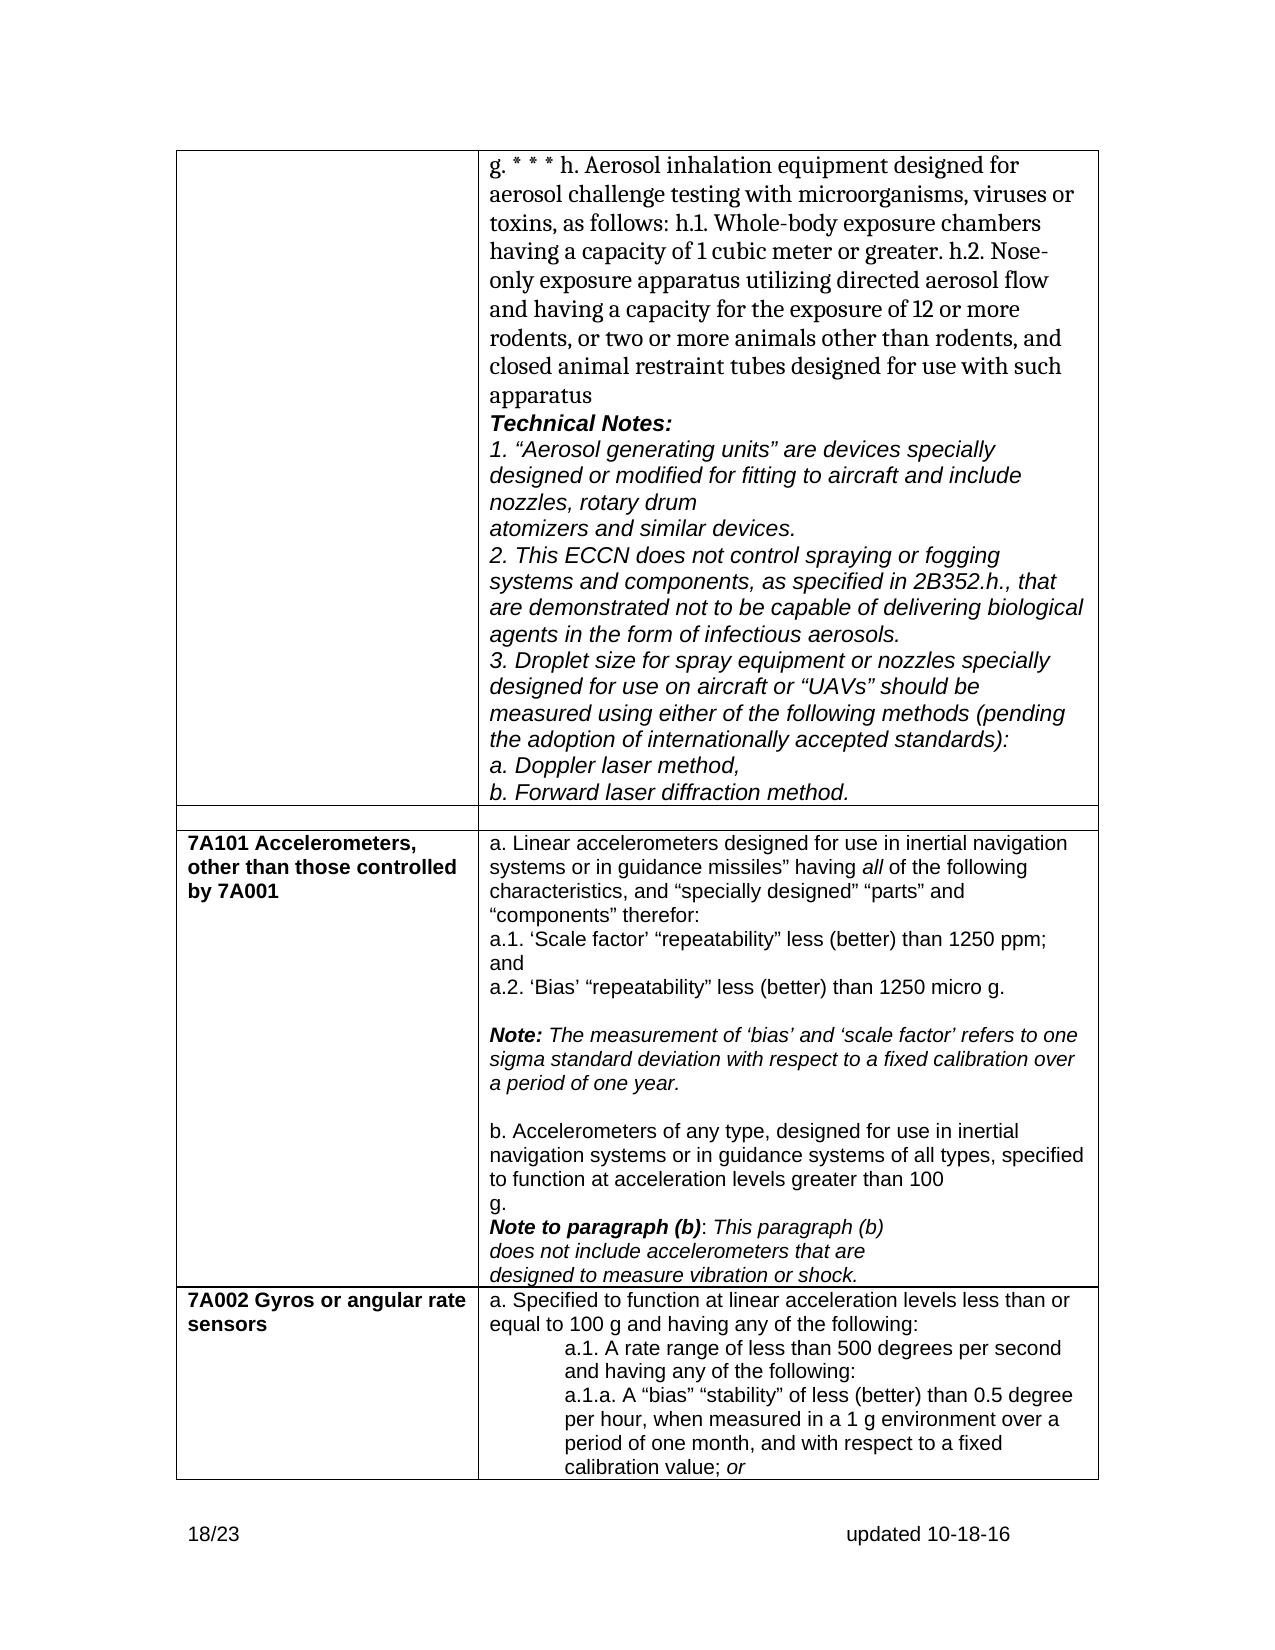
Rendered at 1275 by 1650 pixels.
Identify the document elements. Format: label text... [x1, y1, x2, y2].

table_cell [177, 806, 478, 830]
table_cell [177, 151, 478, 805]
table_cell a. Linear accelerometers designed for use in inertial navigation systems or in guidance missiles” having all of the following characteristics, and “specially designed” “parts” and “components” therefor: a.1. ‘Scale factor’ “repeatability” less (better) than 1250 ppm; and a.2. ‘Bias’ “repeatability” less (better) than 1250 micro g. Note: The measurement of ‘bias’ and ‘scale factor’ refers to one sigma standard deviation with respect to a fixed calibration over a period of one year. b. Accelerometers of any type, designed for use in inertial navigation systems or in guidance systems of all types, specified to function at acceleration levels greater than 100 g. Note to paragraph (b): This paragraph (b) does not include accelerometers that are designed to measure vibration or shock. [479, 831, 1098, 1286]
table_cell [479, 151, 1098, 805]
table_cell [479, 806, 1098, 830]
table_cell 7A101 Accelerometers, other than those controlled by 7A001 [177, 831, 478, 1286]
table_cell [177, 1288, 478, 1479]
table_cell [479, 1288, 1098, 1479]
